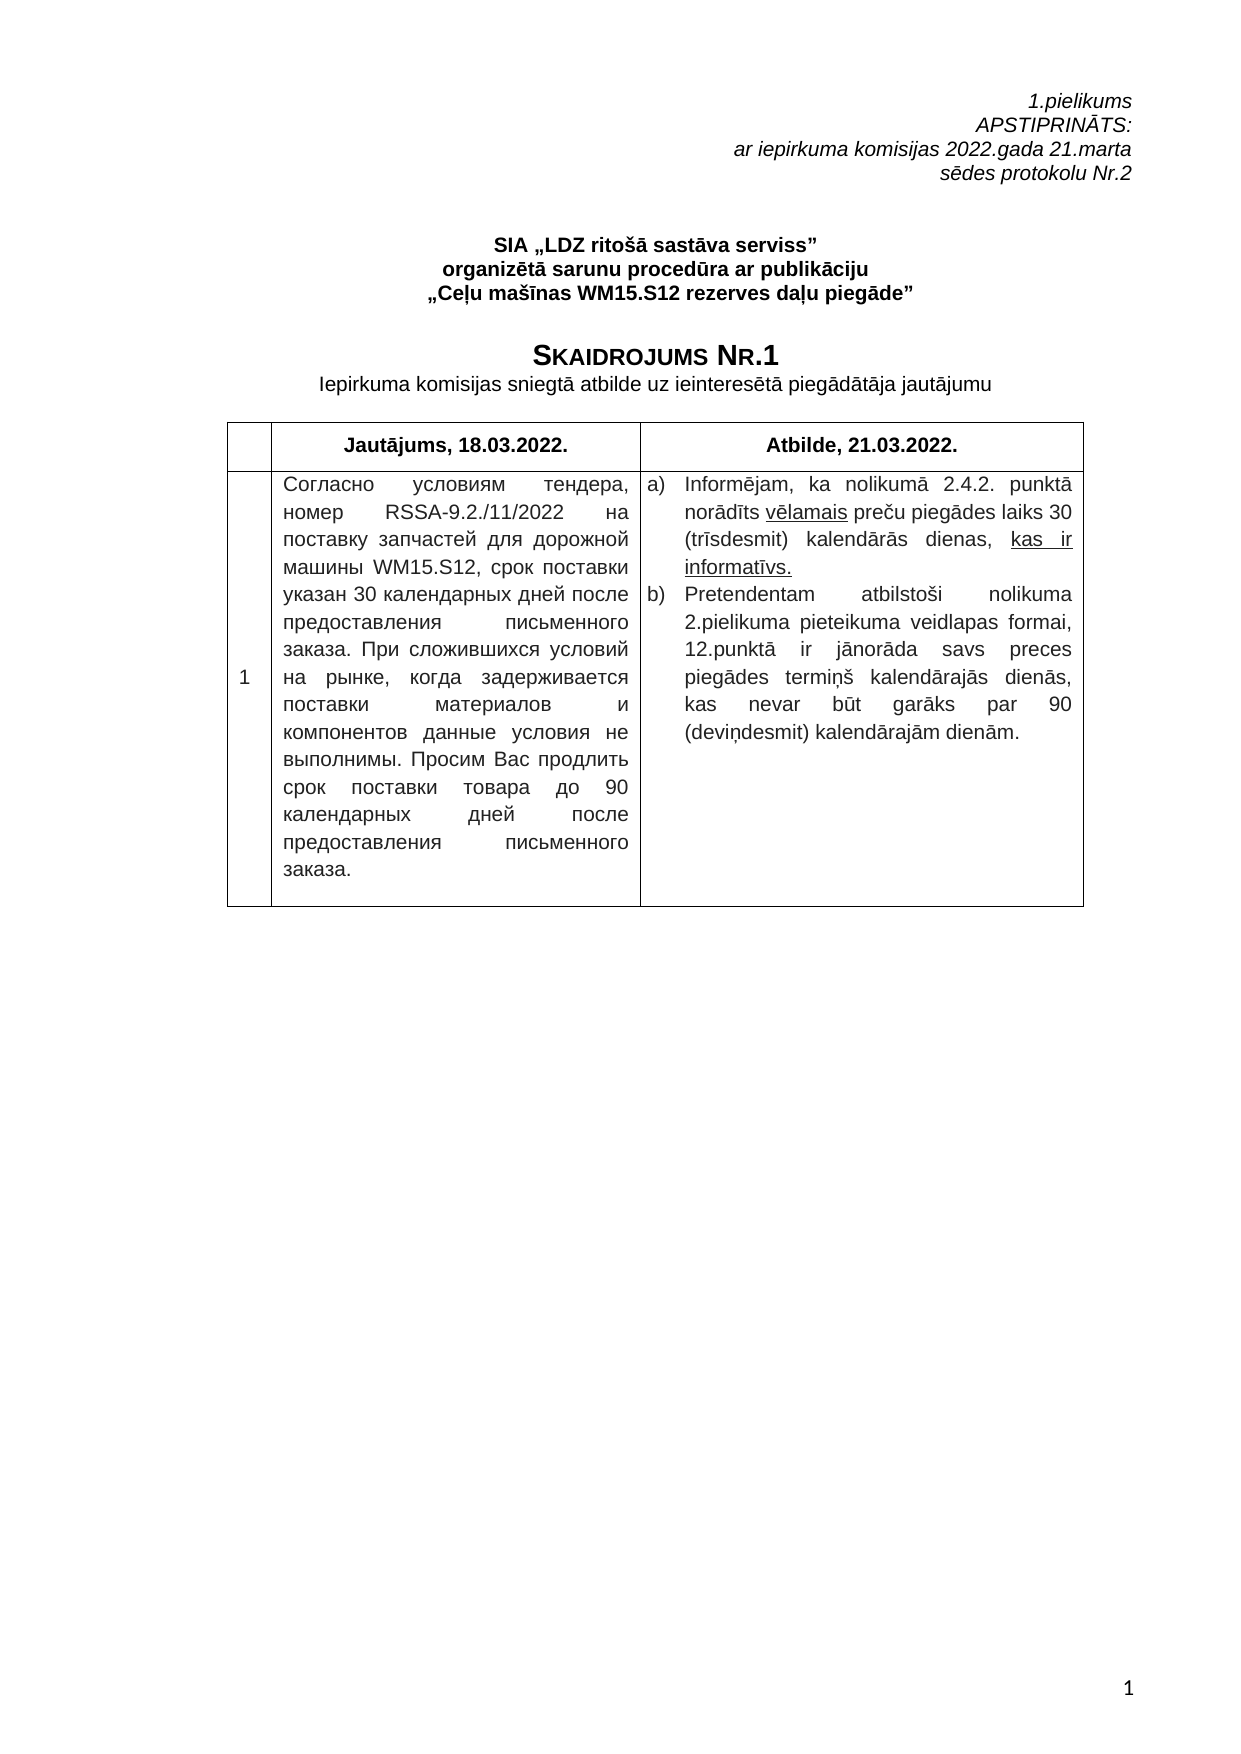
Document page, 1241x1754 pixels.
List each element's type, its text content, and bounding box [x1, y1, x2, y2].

text ar iepirkuma komisijas 2022.gada 21.marta [177, 137, 1134, 161]
table_header Atbilde, 21.03.2022. [641, 423, 1083, 471]
text „Ceļu mašīnas WM15.S12 rezerves daļu piegāde” [207, 280, 1134, 304]
table_header Jautājums, 18.03.2022. [272, 423, 640, 471]
text SIA „LDZ ritošā sastāva serviss” [177, 232, 1134, 256]
text Skaidrojums Nr.1 [177, 338, 1134, 371]
text organizētā sarunu procedūra ar publikāciju [177, 256, 1134, 280]
table_cell 1 [228, 472, 271, 906]
text Iepirkuma komisijas sniegtā atbilde uz ieinteresētā piegādātāja jautājumu [177, 371, 1134, 395]
table_header [228, 423, 271, 471]
table_cell Informējam, ka nolikumā 2.4.2. punktā norādīts vēlamais preču piegādes laiks 30 (trīsdesmit) kalendārās dienas, kas ir informatīvs. Pretendentam atbilstoši nolikuma 2.pielikuma pieteikuma veidlapas formai, 12.punktā ir jānorāda savs preces piegādes termiņš kalendārajās dienās, kas nevar būt garāks par 90 (deviņdesmit) kalendārajām dienām. [641, 472, 1083, 906]
table_cell Согласно условиям тендера, номер RSSA-9.2./11/2022 на поставку запчастей для дорожной машины WM15.S12, срок поставки указан 30 календарных дней после предоставления письменного заказа. При сложившихся условий на рынке, когда задерживается поставки материалов и компонентов данные условия не выполнимы. Просим Вас продлить срок поставки товара до 90 календарных дней после предоставления письменного заказа. [272, 472, 640, 906]
text sēdes protokolu Nr.2 [177, 161, 1134, 184]
text APSTIPRINĀTS: [177, 113, 1134, 137]
text 1.pielikums [177, 89, 1134, 113]
